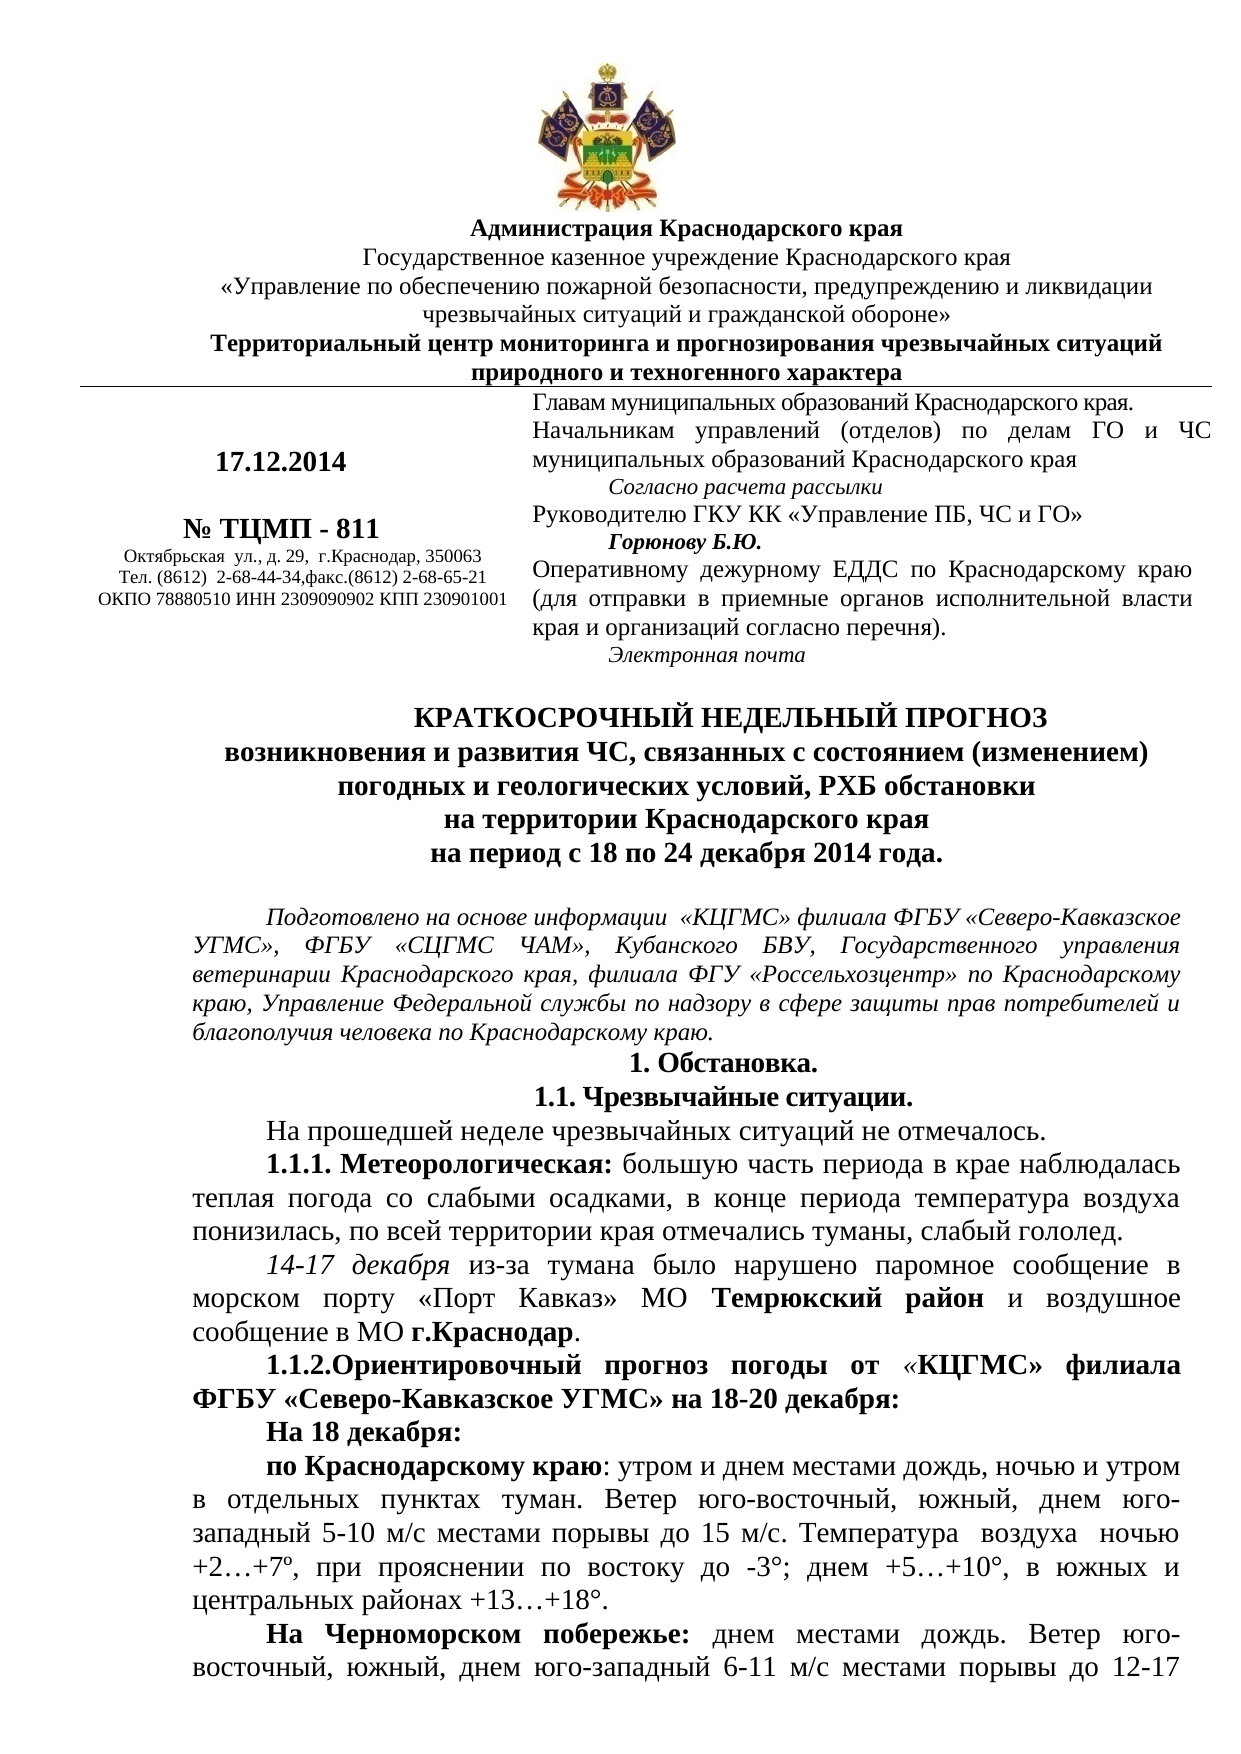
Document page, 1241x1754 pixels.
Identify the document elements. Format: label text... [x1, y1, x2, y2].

text Государственное казенное учреждение Краснодарского края [192, 242, 1181, 271]
picture [538, 63, 676, 212]
text КРАТКОСРОЧНЫЙ НЕДЕЛЬНЫЙ ПРОГНОЗ [340, 701, 1181, 734]
text Подготовлено на основе информации «КЦГМС» филиала ФГБУ «Северо-Кавказское УГМС», ФГБУ «СЦГМС ЧАМ», Кубанского БВУ, Государственного управления ветеринарии Краснодарского края, филиала ФГУ «Россельхозцентр» по Краснодарскому краю, Управление Федеральной службы по надзору в сфере защиты прав потребителей и благополучия человека по Краснодарскому краю. [192, 902, 1181, 1046]
text «Управление по обеспечению пожарной безопасности, предупреждению и ликвидации чрезвычайных ситуаций и гражданской обороне» [192, 271, 1181, 328]
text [192, 1616, 1181, 1683]
text На 18 декабря: [192, 1414, 1181, 1448]
table_header 17.12.2014 № ТЦМП - 811 Октябрьская ул., д. 29, г.Краснодар, 350063 Тел. (8612) 2-68-44-34,факс.(8612) 2-68-65-21 ОКПО 78880510 ИНН 2309090902 КПП 230901001 [80, 387, 525, 667]
text по Краснодарскому краю: утром и днем местами дождь, ночью и утром в отдельных пунктах туман. Ветер юго-восточный, южный, днем юго-западный 5-10 м/с местами порывы до 15 м/с. Температура воздуха ночью +2…+7º, при прояснении по востоку до -3°; днем +5…+10°, в южных и центральных районах +13…+18°. [192, 1448, 1181, 1616]
text На прошедшей неделе чрезвычайных ситуаций не отмечалось. [192, 1113, 1181, 1146]
text 1.1.2.Ориентировочный прогноз погоды от «КЦГМС» филиала ФГБУ «Северо-Кавказское УГМС» на 18-20 декабря: [192, 1347, 1181, 1414]
table_header Главам муниципальных образований Краснодарского края. Начальникам управлений (отделов) по делам ГО и ЧС муниципальных образований Краснодарского края Согласно расчета рассылки Руководителю ГКУ КК «Управление ПБ, ЧС и ГО» Горюнову Б.Ю. Оперативному дежурному ЕДДС по Краснодарскому краю (для отправки в приемные органов исполнительной власти края и организаций согласно перечня). Электронная почта [525, 387, 1212, 667]
text 1. Обстановка. [192, 1046, 1181, 1079]
text Администрация Краснодарского края [192, 213, 1181, 242]
text 14-17 декабря из-за тумана было нарушено паромное сообщение в морском порту «Порт Кавказ» МО Темрюкский район и воздушное сообщение в МО г.Краснодар. [192, 1247, 1181, 1347]
text возникновения и развития ЧС, связанных с состоянием (изменением) погодных и геологических условий, РХБ обстановки [192, 734, 1181, 801]
text на период с 18 по 24 декабря 2014 года. [192, 835, 1181, 868]
text 1.1. Чрезвычайные ситуации. [192, 1079, 1181, 1113]
list Метеорологическая: большую часть периода в крае наблюдалась теплая погода со слабыми осадками, в конце периода температура воздуха понизилась, по всей территории края отмечались туманы, слабый гололед. [192, 1146, 1181, 1247]
text на территории Краснодарского края [192, 801, 1181, 835]
text Территориальный центр мониторинга и прогнозирования чрезвычайных ситуаций природного и техногенного характера [192, 328, 1181, 386]
